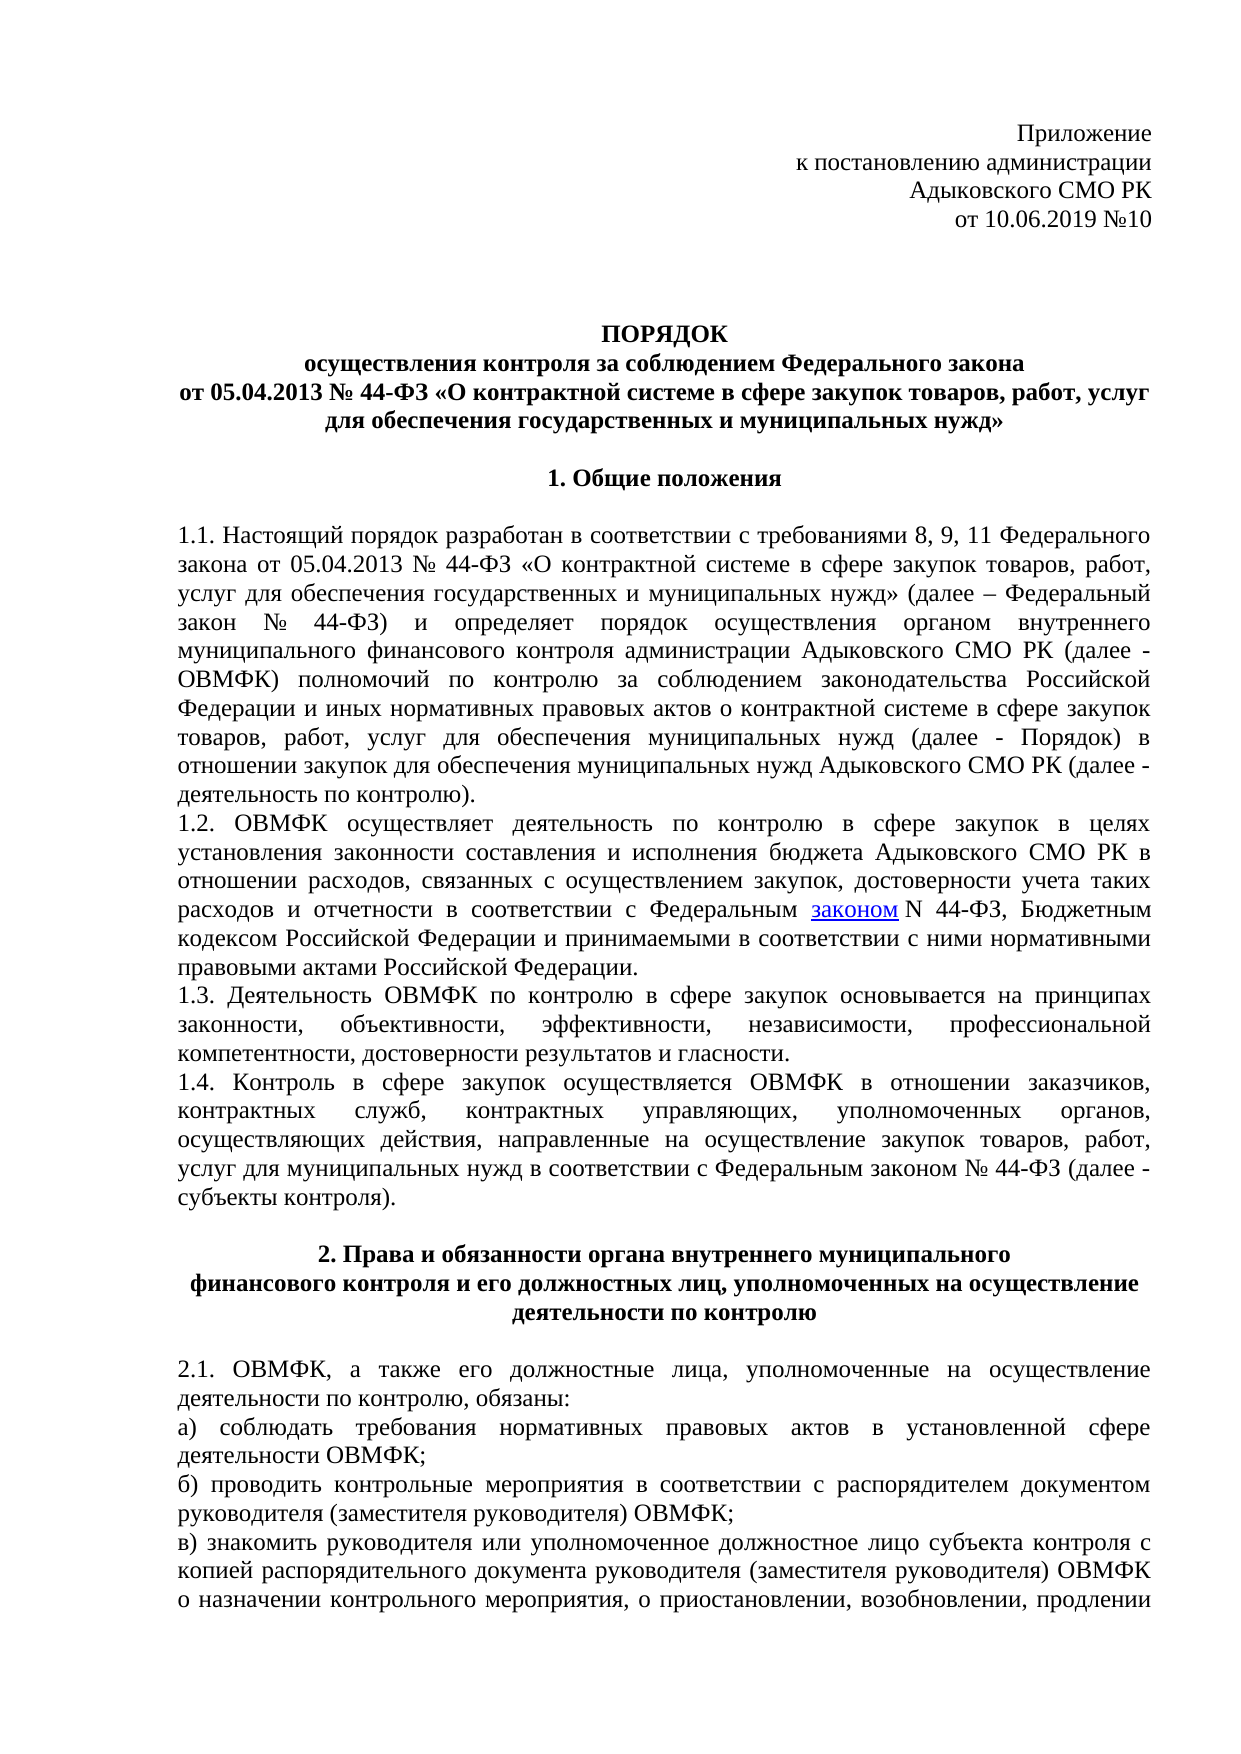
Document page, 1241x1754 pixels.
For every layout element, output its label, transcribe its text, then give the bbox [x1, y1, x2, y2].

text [177, 1527, 1152, 1613]
text 2. Права и обязанности органа внутреннего муниципального [177, 1239, 1152, 1268]
text б) проводить контрольные мероприятия в соответствии с распорядителем документом руководителя (заместителя руководителя) ОВМФК; [177, 1469, 1152, 1527]
text 1. Общие положения [177, 463, 1152, 492]
text а) соблюдать требования нормативных правовых актов в установленной сфере деятельности ОВМФК; [177, 1412, 1152, 1469]
text 2.1. ОВМФК, а также его должностные лица, уполномоченные на осуществление деятельности по контролю, обязаны: [177, 1354, 1152, 1412]
text осуществления контроля за соблюдением Федерального закона [177, 348, 1152, 377]
text финансового контроля и его должностных лиц, уполномоченных на осуществление деятельности по контролю [177, 1268, 1152, 1326]
text от 05.04.2013 № 44-ФЗ «О контрактной системе в сфере закупок товаров, работ, услуг для обеспечения государственных и муниципальных нужд» [177, 377, 1152, 434]
text Адыковского СМО РК [177, 176, 1152, 204]
text от 10.06.2019 №10 [177, 204, 1152, 233]
text 1.2. ОВМФК осуществляет деятельность по контролю в сфере закупок в целях установления законности составления и исполнения бюджета Адыковского СМО РК в отношении расходов, связанных с осуществлением закупок, достоверности учета таких расходов и отчетности в соответствии с Федеральным законом N 44-ФЗ, Бюджетным кодексом Российской Федерации и принимаемыми в соответствии с ними нормативными правовыми актами Российской Федерации. [177, 808, 1152, 981]
text Приложение [177, 118, 1152, 147]
text 1.1. Настоящий порядок разработан в соответствии с требованиями 8, 9, 11 Федерального закона от 05.04.2013 № 44-ФЗ «О контрактной системе в сфере закупок товаров, работ, услуг для обеспечения государственных и муниципальных нужд» (далее – Федеральный закон № 44-ФЗ) и определяет порядок осуществления органом внутреннего муниципального финансового контроля администрации Адыковского СМО РК (далее - ОВМФК) полномочий по контролю за соблюдением законодательства Российской Федерации и иных нормативных правовых актов о контрактной системе в сфере закупок товаров, работ, услуг для обеспечения муниципальных нужд (далее - Порядок) в отношении закупок для обеспечения муниципальных нужд Адыковского СМО РК (далее - деятельность по контролю). [177, 521, 1152, 808]
text ПОРЯДОК [177, 319, 1152, 348]
text 1.3. Деятельность ОВМФК по контролю в сфере закупок основывается на принципах законности, объективности, эффективности, независимости, профессиональной компетентности, достоверности результатов и гласности. [177, 981, 1152, 1067]
text 1.4. Контроль в сфере закупок осуществляется ОВМФК в отношении заказчиков, контрактных служб, контрактных управляющих, уполномоченных органов, осуществляющих действия, направленные на осуществление закупок товаров, работ, услуг для муниципальных нужд в соответствии с Федеральным законом № 44-ФЗ (далее - субъекты контроля). [177, 1067, 1152, 1211]
text к постановлению администрации [177, 147, 1152, 176]
